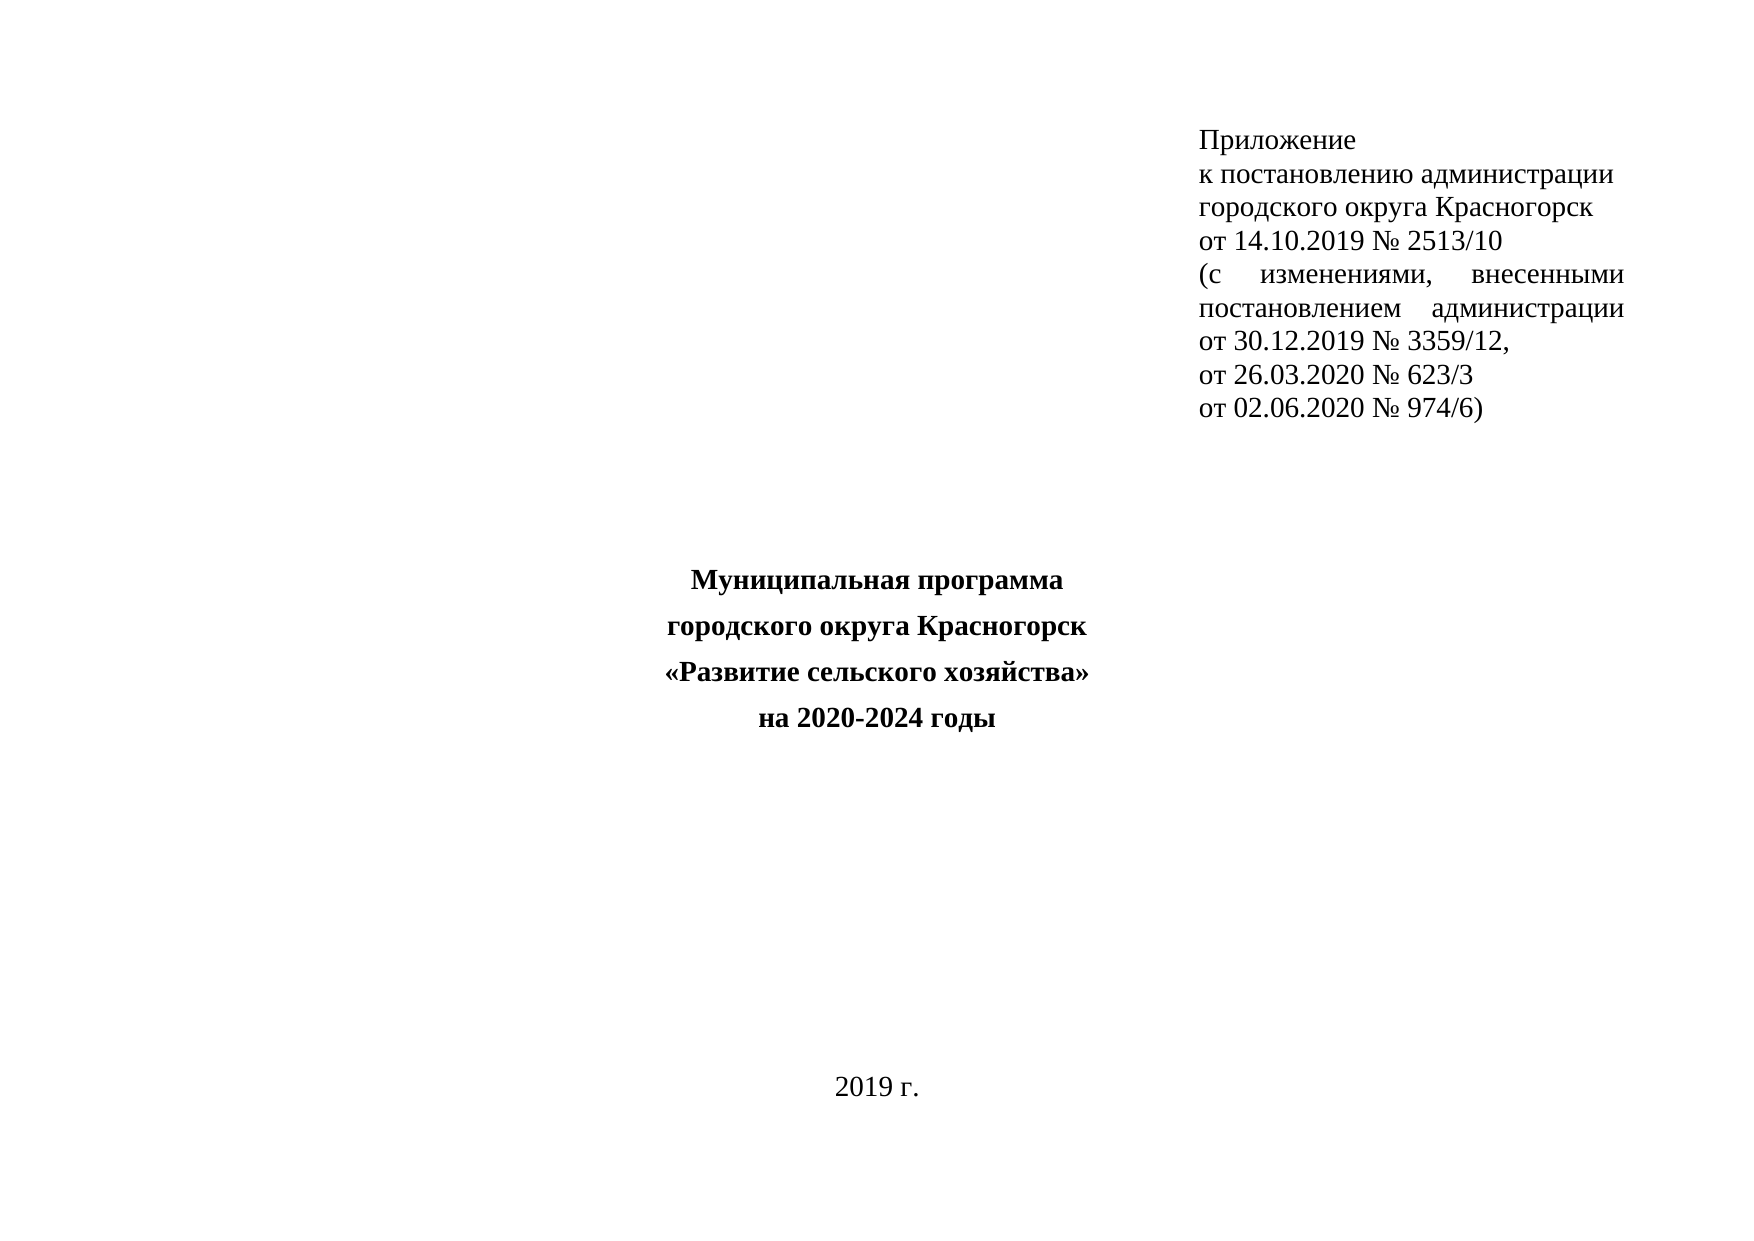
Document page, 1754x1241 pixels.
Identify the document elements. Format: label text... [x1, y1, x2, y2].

table_header Приложение к постановлению администрации городского округа Красногорск от 14.10.2019 № 2513/10 (с изменениями, внесенными постановлением администрации от 30.12.2019 № 3359/12, от 26.03.2020 № 623/3 от 02.06.2020 № 974/6) [1188, 122, 1636, 424]
text «Развитие сельского хозяйства» [118, 654, 1636, 688]
text Муниципальная программа [118, 562, 1636, 596]
text 2019 г. [118, 1069, 1636, 1102]
text городского округа Красногорск [118, 608, 1636, 642]
text на 2020-2024 годы [118, 700, 1636, 734]
